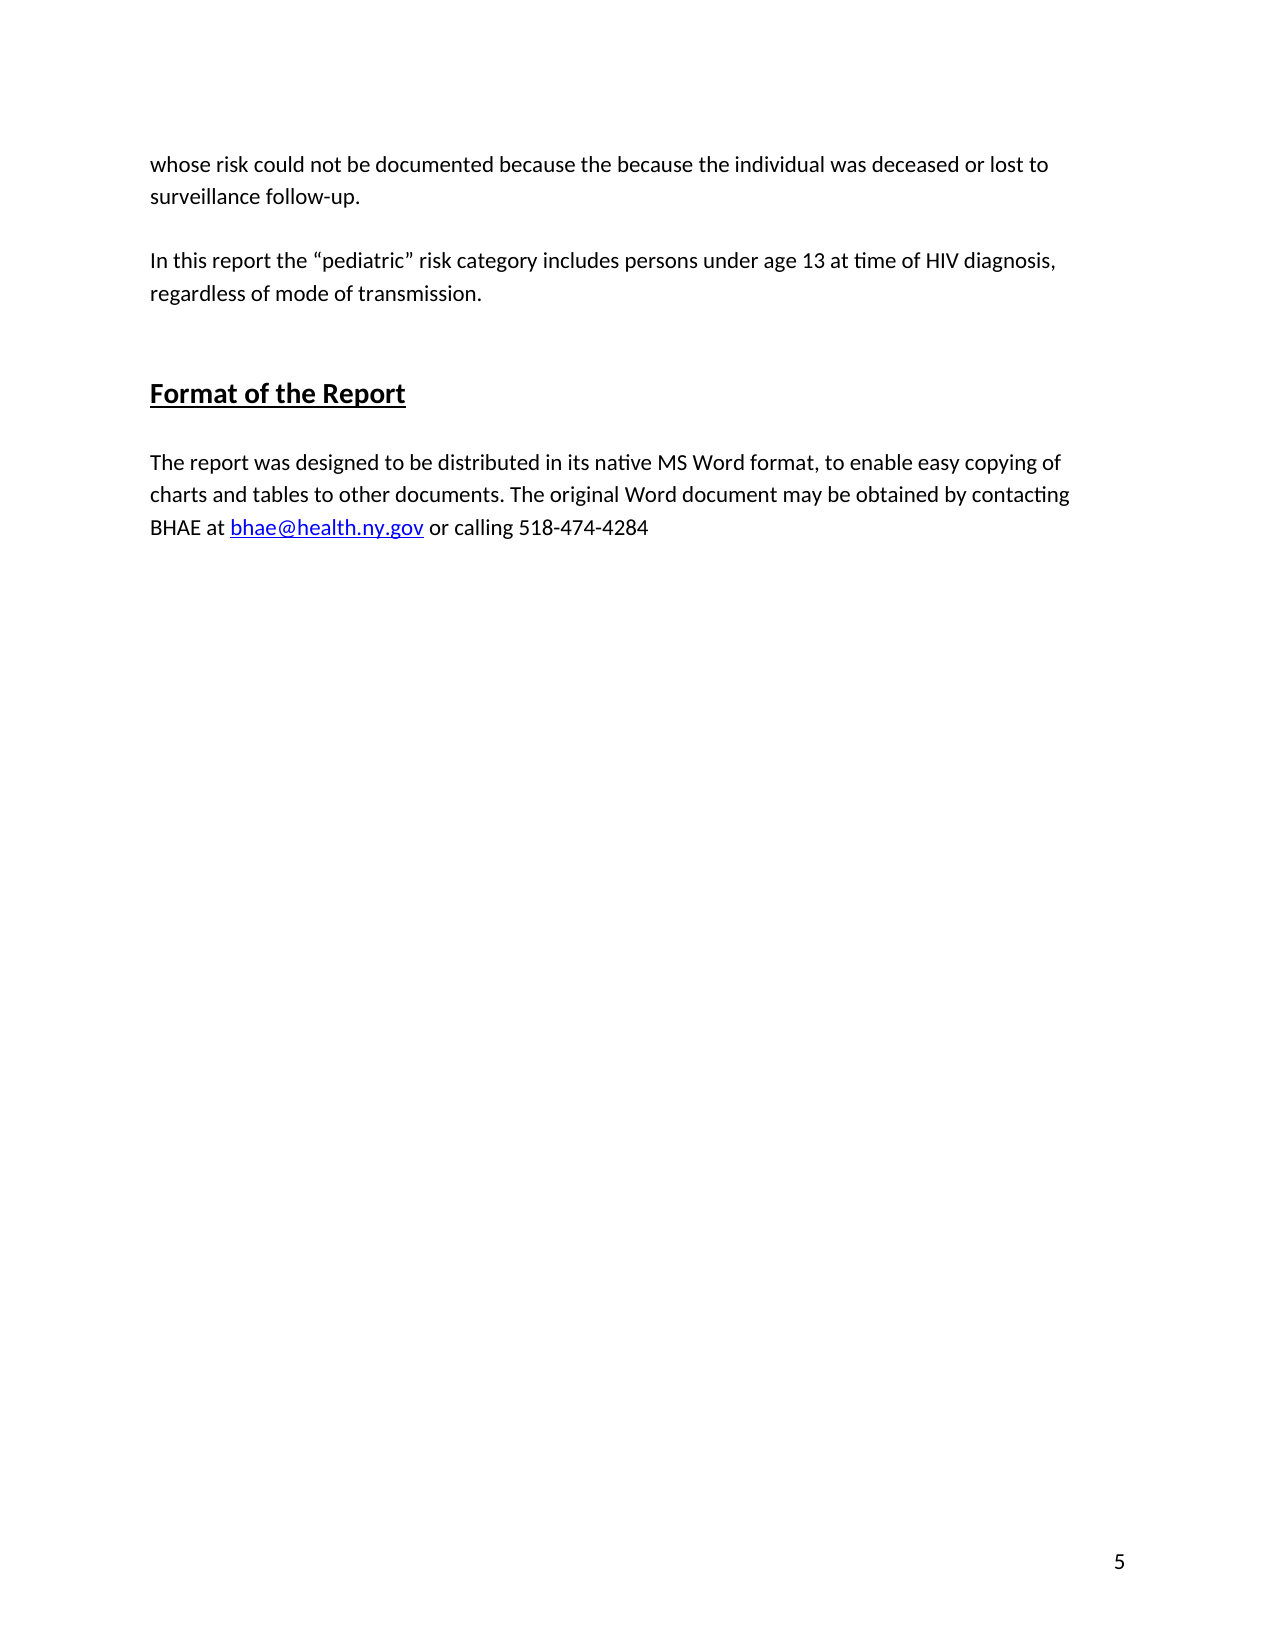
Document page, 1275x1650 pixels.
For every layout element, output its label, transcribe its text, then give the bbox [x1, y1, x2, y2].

text The report was designed to be distributed in its native MS Word format, to enable easy copying of charts and tables to other documents. The original Word document may be obtained by contacting BHAE at bhae@health.ny.gov or calling 518-474-4284 [150, 448, 1125, 541]
text Format of the Report [150, 375, 1125, 411]
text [150, 150, 1125, 210]
text In this report the “pediatric” risk category includes persons under age 13 at time of HIV diagnosis, regardless of mode of transmission. [150, 247, 1125, 307]
